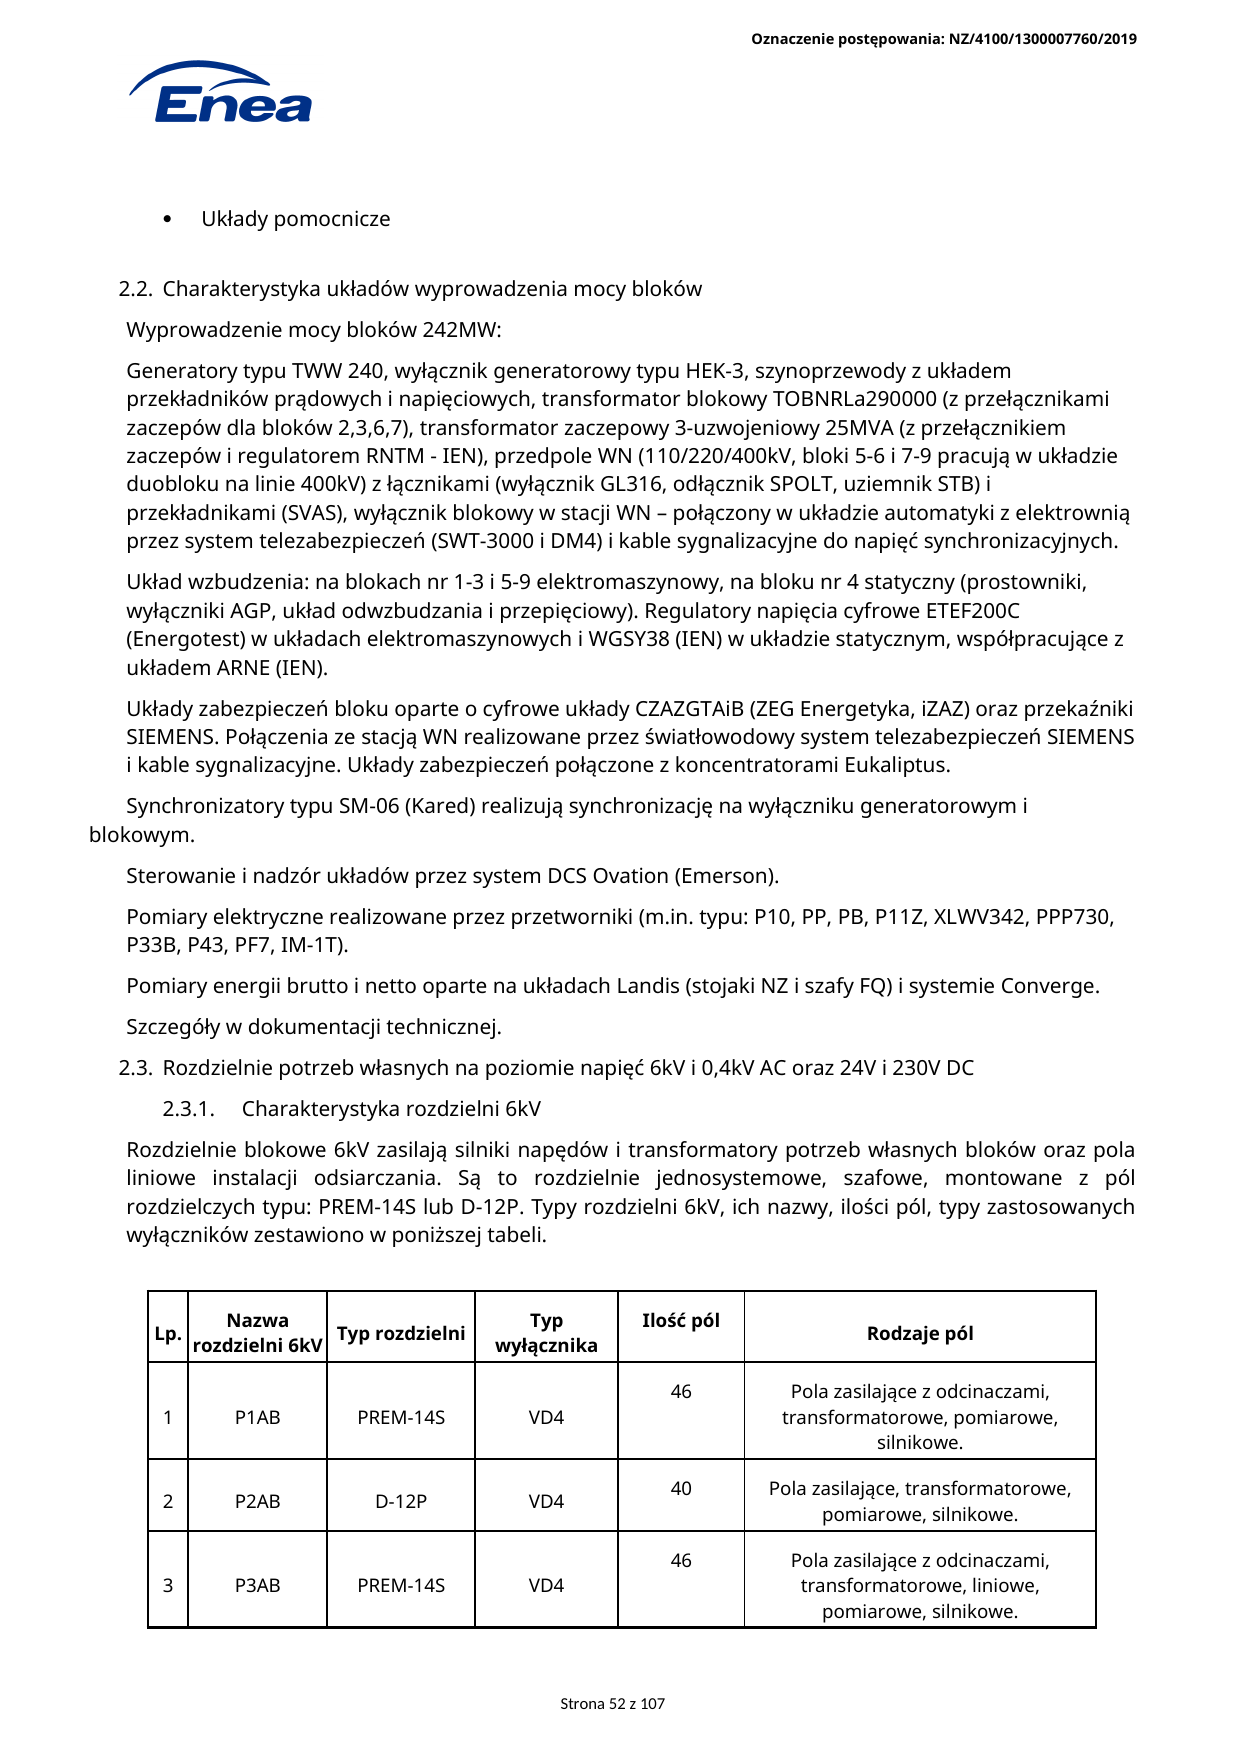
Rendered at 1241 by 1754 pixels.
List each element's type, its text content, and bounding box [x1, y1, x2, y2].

table_cell P1AB [189, 1363, 326, 1458]
list Układy pomocnicze [164, 204, 1137, 233]
table_cell P3AB [189, 1532, 326, 1626]
table_cell 1 [149, 1363, 187, 1458]
text Pomiary elektryczne realizowane przez przetworniki (m.in. typu: P10, PP, PB, P11Z, XLWV342, PPP730, P33B, P43, PF7, IM-1T). [126, 902, 1137, 959]
table_cell 40 [619, 1460, 744, 1529]
table_header Rodzaje pól [745, 1292, 1095, 1361]
table_cell PREM-14S [328, 1532, 474, 1626]
table_cell 46 [619, 1363, 744, 1458]
table_cell P2AB [189, 1460, 326, 1529]
text Wyprowadzenie mocy bloków 242MW: [89, 315, 1137, 343]
table_header Nazwa rozdzielni 6kV [189, 1292, 326, 1361]
table_cell VD4 [476, 1532, 617, 1626]
text Układy zabezpieczeń bloku oparte o cyfrowe układy CZAZGTAiB (ZEG Energetyka, iZAZ) oraz przekaźniki SIEMENS. Połączenia ze stacją WN realizowane przez światłowodowy system telezabezpieczeń SIEMENS i kable sygnalizacyjne. Układy zabezpieczeń połączone z koncentratorami Eukaliptus. [126, 694, 1137, 779]
table_header Lp. [149, 1292, 187, 1361]
table_cell D-12P [328, 1460, 474, 1529]
table_header Typ rozdzielni [328, 1292, 474, 1361]
table_cell PREM-14S [328, 1363, 474, 1458]
table_header Typ wyłącznika [476, 1292, 617, 1361]
list Charakterystyka rozdzielni 6kV [162, 1094, 1137, 1122]
table_cell 3 [149, 1532, 187, 1626]
text Szczegóły w dokumentacji technicznej. [89, 1012, 1137, 1041]
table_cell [745, 1532, 1095, 1626]
table_cell VD4 [476, 1363, 617, 1458]
text Synchronizatory typu SM-06 (Kared) realizują synchronizację na wyłączniku generatorowym i blokowym. [89, 791, 1137, 848]
list Rozdzielnie potrzeb własnych na poziomie napięć 6kV i 0,4kV AC oraz 24V i 230V DC [118, 1053, 1137, 1081]
table_header Ilość pól [619, 1292, 744, 1361]
list Charakterystyka układów wyprowadzenia mocy bloków [118, 274, 1137, 302]
picture [117, 50, 324, 124]
table_cell 46 [619, 1532, 744, 1626]
table_cell Pola zasilające z odcinaczami, transformatorowe, pomiarowe, silnikowe. [745, 1363, 1095, 1458]
text Układ wzbudzenia: na blokach nr 1-3 i 5-9 elektromaszynowy, na bloku nr 4 statyczny (prostowniki, wyłączniki AGP, układ odwzbudzania i przepięciowy). Regulatory napięcia cyfrowe ETEF200C (Energotest) w układach elektromaszynowych i WGSY38 (IEN) w układzie statycznym, współpracujące z układem ARNE (IEN). [126, 567, 1137, 681]
table_cell 2 [149, 1460, 187, 1529]
text Sterowanie i nadzór układów przez system DCS Ovation (Emerson). [89, 861, 1137, 889]
table_cell VD4 [476, 1460, 617, 1529]
text Generatory typu TWW 240, wyłącznik generatorowy typu HEK-3, szynoprzewody z układem przekładników prądowych i napięciowych, transformator blokowy TOBNRLa290000 (z przełącznikami zaczepów dla bloków 2,3,6,7), transformator zaczepowy 3-uzwojeniowy 25MVA (z przełącznikiem zaczepów i regulatorem RNTM - IEN), przedpole WN (110/220/400kV, bloki 5-6 i 7-9 pracują w układzie duobloku na linie 400kV) z łącznikami (wyłącznik GL316, odłącznik SPOLT, uziemnik STB) i przekładnikami (SVAS), wyłącznik blokowy w stacji WN – połączony w układzie automatyki z elektrownią przez system telezabezpieczeń (SWT-3000 i DM4) i kable sygnalizacyjne do napięć synchronizacyjnych. [126, 356, 1137, 555]
text Rozdzielnie blokowe 6kV zasilają silniki napędów i transformatory potrzeb własnych bloków oraz pola liniowe instalacji odsiarczania. Są to rozdzielnie jednosystemowe, szafowe, montowane z pól rozdzielczych typu: PREM-14S lub D-12P. Typy rozdzielni 6kV, ich nazwy, ilości pól, typy zastosowanych wyłączników zestawiono w poniższej tabeli. [126, 1135, 1137, 1249]
text Pomiary energii brutto i netto oparte na układach Landis (stojaki NZ i szafy FQ) i systemie Converge. [89, 971, 1137, 999]
table_cell Pola zasilające, transformatorowe, pomiarowe, silnikowe. [745, 1460, 1095, 1529]
